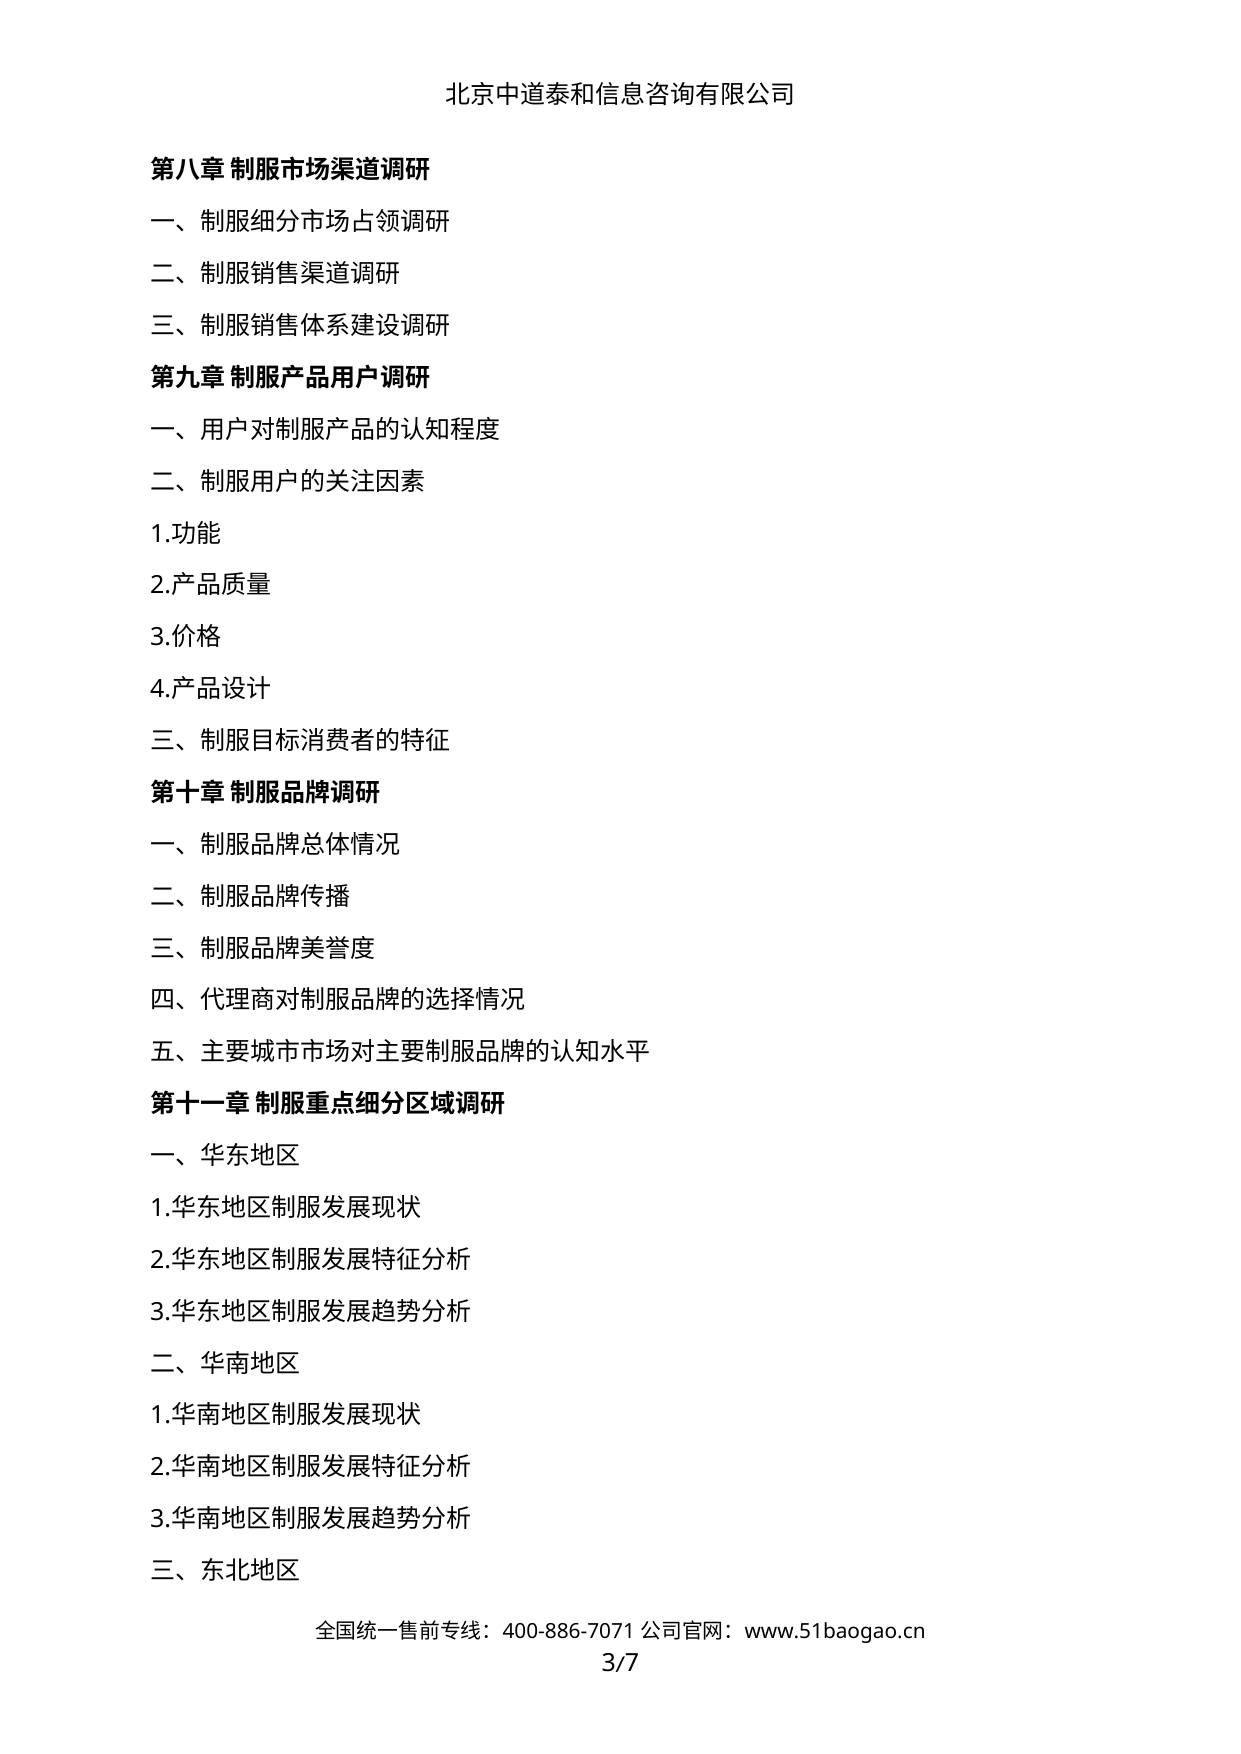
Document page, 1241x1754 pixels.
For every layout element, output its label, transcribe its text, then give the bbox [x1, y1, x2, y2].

text 二、制服品牌传播 [150, 876, 1090, 912]
text 1.华南地区制服发展现状 [150, 1395, 1090, 1431]
text 一、制服品牌总体情况 [150, 824, 1090, 861]
text 第八章 制服市场渠道调研 [150, 150, 1090, 186]
text 三、制服销售体系建设调研 [150, 306, 1090, 342]
text 五、主要城市市场对主要制服品牌的认知水平 [150, 1032, 1090, 1068]
text 3.华南地区制服发展趋势分析 [150, 1499, 1090, 1535]
text 二、制服用户的关注因素 [150, 461, 1090, 497]
text 四、代理商对制服品牌的选择情况 [150, 980, 1090, 1016]
text 2.华南地区制服发展特征分析 [150, 1447, 1090, 1483]
text 1.功能 [150, 513, 1090, 549]
text 三、制服目标消费者的特征 [150, 721, 1090, 757]
text 二、华南地区 [150, 1343, 1090, 1379]
text 2.产品质量 [150, 565, 1090, 601]
text 第十一章 制服重点细分区域调研 [150, 1084, 1090, 1120]
text 三、东北地区 [150, 1551, 1090, 1587]
text 4.产品设计 [150, 669, 1090, 705]
text 3.华东地区制服发展趋势分析 [150, 1291, 1090, 1327]
text 一、华东地区 [150, 1136, 1090, 1172]
text 一、用户对制服产品的认知程度 [150, 409, 1090, 446]
text 2.华东地区制服发展特征分析 [150, 1239, 1090, 1276]
text 第十章 制服品牌调研 [150, 772, 1090, 809]
text 一、制服细分市场占领调研 [150, 202, 1090, 238]
text 三、制服品牌美誉度 [150, 928, 1090, 964]
text 二、制服销售渠道调研 [150, 254, 1090, 290]
text 第九章 制服产品用户调研 [150, 357, 1090, 394]
text 1.华东地区制服发展现状 [150, 1187, 1090, 1224]
text 3.价格 [150, 617, 1090, 653]
